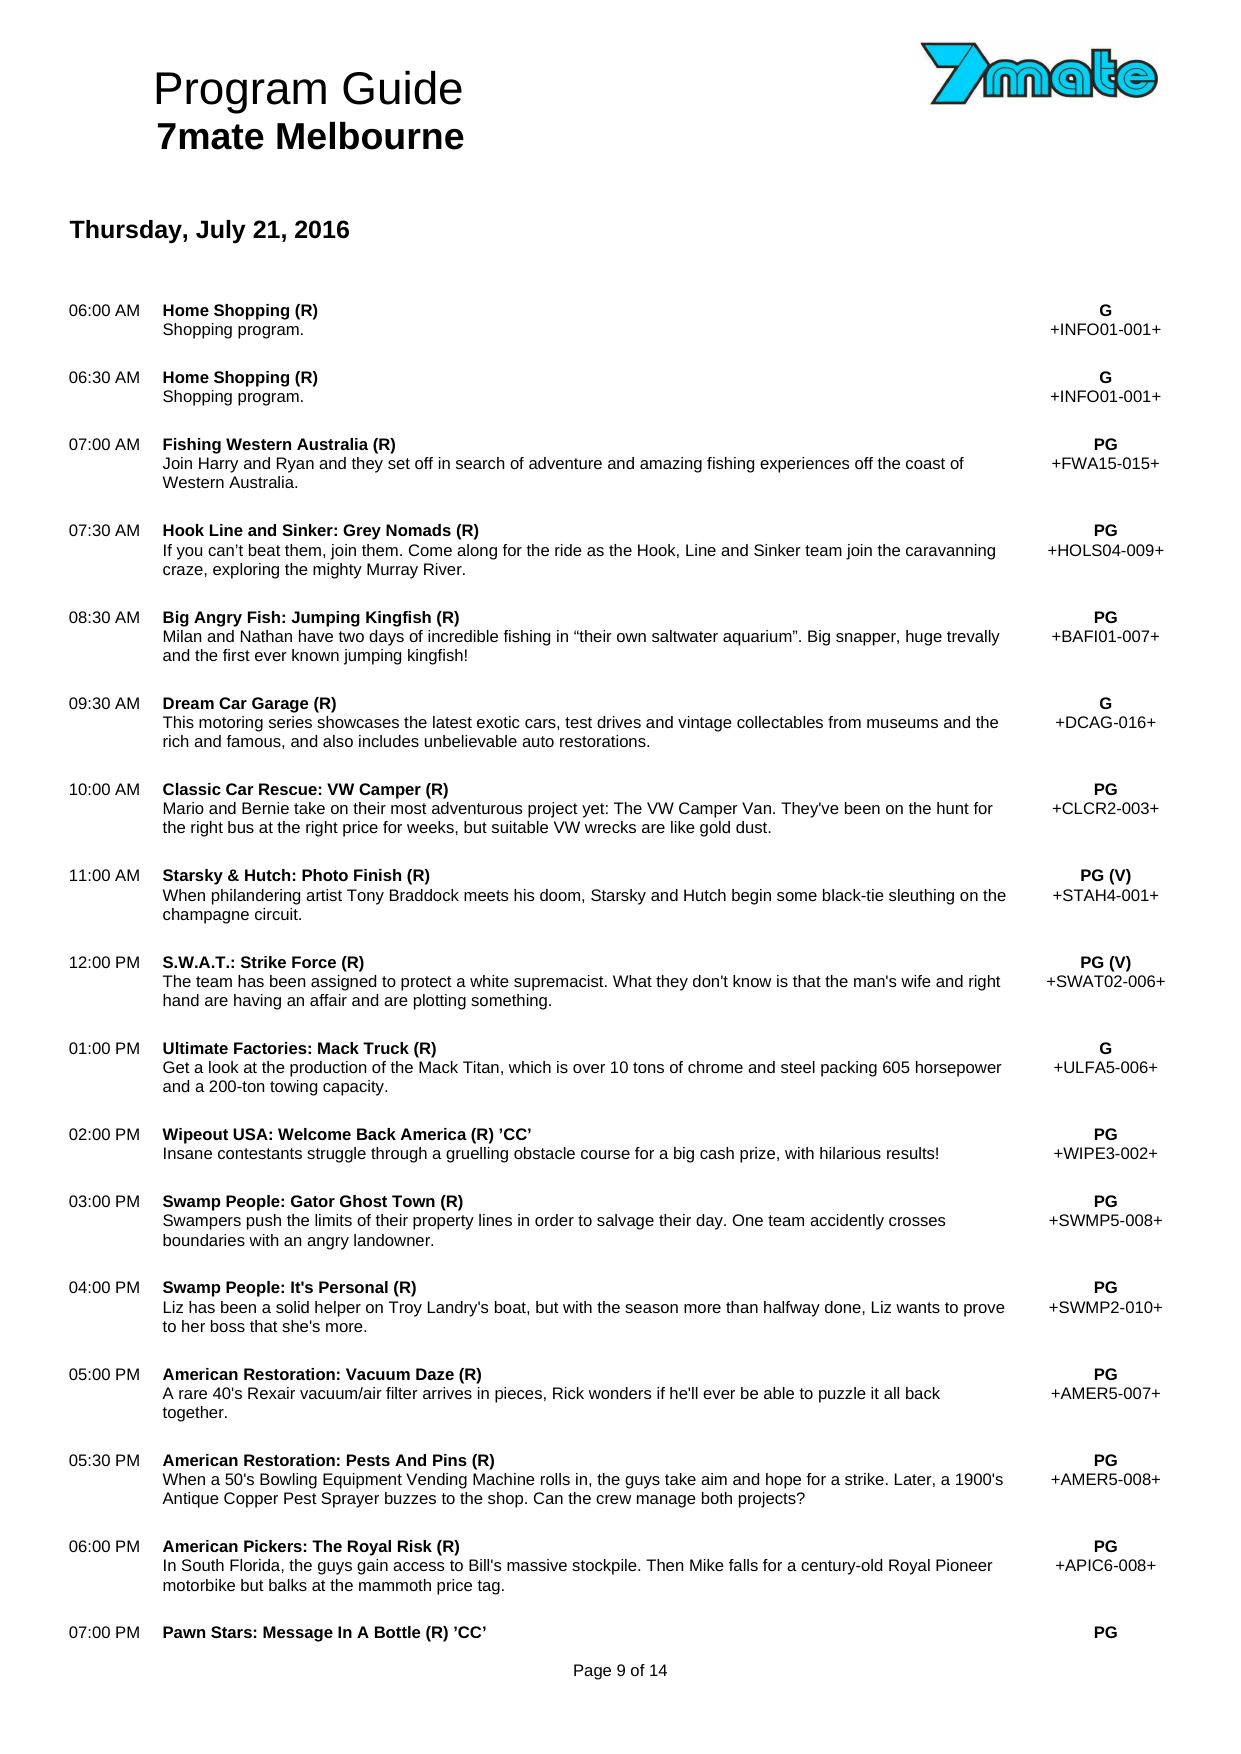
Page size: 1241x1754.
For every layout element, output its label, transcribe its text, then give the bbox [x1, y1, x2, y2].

table_header American Restoration: Pests And Pins (R) When a 50's Bowling Equipment Vending Machine rolls in, the guys take aim and hope for a strike. Later, a 1900's Antique Copper Pest Sprayer buzzes to the shop. Can the crew manage both projects? [151, 1451, 1022, 1508]
table_header PG +WIPE3-002+ [1022, 1125, 1189, 1163]
table_header G +ULFA5-006+ [1022, 1039, 1189, 1096]
table_header 05:30 PM [51, 1451, 151, 1508]
picture [920, 41, 1159, 105]
table_header PG +CLCR2-003+ [1022, 780, 1189, 837]
table_header 07:00 AM [51, 435, 151, 492]
table_header 06:00 AM [51, 301, 151, 339]
table_header 06:00 PM [51, 1537, 151, 1594]
table_header G +INFO01-001+ [1022, 301, 1189, 339]
table_header 07:00 PM [51, 1623, 151, 1642]
table_header 05:00 PM [51, 1365, 151, 1422]
table_header PG +SWMP5-008+ [1022, 1192, 1189, 1249]
table_header 12:00 PM [51, 953, 151, 1010]
table_header PG +APIC6-008+ [1022, 1537, 1189, 1594]
table_header 09:30 AM [51, 694, 151, 751]
table_header Home Shopping (R) Shopping program. [151, 368, 1022, 406]
table_header 03:00 PM [51, 1192, 151, 1249]
table_header Wipeout USA: Welcome Back America (R) ’CC’ Insane contestants struggle through a gruelling obstacle course for a big cash prize, with hilarious results! [151, 1125, 1022, 1163]
table_header American Pickers: The Royal Risk (R) In South Florida, the guys gain access to Bill's massive stockpile. Then Mike falls for a century-old Royal Pioneer motorbike but balks at the mammoth price tag. [151, 1537, 1022, 1594]
table_header PG (V) +STAH4-001+ [1022, 866, 1189, 924]
table_header Hook Line and Sinker: Grey Nomads (R) If you can’t beat them, join them. Come along for the ride as the Hook, Line and Sinker team join the caravanning craze, exploring the mighty Murray River. [151, 521, 1022, 579]
table_header Ultimate Factories: Mack Truck (R) Get a look at the production of the Mack Titan, which is over 10 tons of chrome and steel packing 605 horsepower and a 200-ton towing capacity. [151, 1039, 1022, 1096]
table_header Fishing Western Australia (R) Join Harry and Ryan and they set off in search of adventure and amazing fishing experiences off the coast of Western Australia. [151, 435, 1022, 492]
table_header PG +BAFI01-007+ [1022, 608, 1189, 665]
table_header PG +AMER5-008+ [1022, 1451, 1189, 1508]
table_header 11:00 AM [51, 866, 151, 924]
table_header 06:30 AM [51, 368, 151, 406]
table_header Swamp People: Gator Ghost Town (R) Swampers push the limits of their property lines in order to salvage their day. One team accidently crosses boundaries with an angry landowner. [151, 1192, 1022, 1249]
table_header G +DCAG-016+ [1022, 694, 1189, 751]
table_header 02:00 PM [51, 1125, 151, 1163]
table_header PG (V) +SWAT02-006+ [1022, 953, 1189, 1010]
table_header PG +PWNS3-025+ [1022, 1623, 1189, 1642]
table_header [151, 1623, 1022, 1642]
table_header S.W.A.T.: Strike Force (R) The team has been assigned to protect a white supremacist. What they don't know is that the man's wife and right hand are having an affair and are plotting something. [151, 953, 1022, 1010]
table_header 07:30 AM [51, 521, 151, 579]
table_header Big Angry Fish: Jumping Kingfish (R) Milan and Nathan have two days of incredible fishing in “their own saltwater aquarium”. Big snapper, huge trevally and the first ever known jumping kingfish! [151, 608, 1022, 665]
table_header G +INFO01-001+ [1022, 368, 1189, 406]
table_header PG +AMER5-007+ [1022, 1365, 1189, 1422]
table_header 08:30 AM [51, 608, 151, 665]
table_header Dream Car Garage (R) This motoring series showcases the latest exotic cars, test drives and vintage collectables from museums and the rich and famous, and also includes unbelievable auto restorations. [151, 694, 1022, 751]
table_header Swamp People: It's Personal (R) Liz has been a solid helper on Troy Landry's boat, but with the season more than halfway done, Liz wants to prove to her boss that she's more. [151, 1278, 1022, 1336]
table_header Classic Car Rescue: VW Camper (R) Mario and Bernie take on their most adventurous project yet: The VW Camper Van. They've been on the hunt for the right bus at the right price for weeks, but suitable VW wrecks are like gold dust. [151, 780, 1022, 837]
table_header PG +FWA15-015+ [1022, 435, 1189, 492]
text Thursday, July 21, 2016 [62, 214, 1178, 243]
table_header PG +HOLS04-009+ [1022, 521, 1189, 579]
table_header Home Shopping (R) Shopping program. [151, 301, 1022, 339]
table_header 10:00 AM [51, 780, 151, 837]
table_header 01:00 PM [51, 1039, 151, 1096]
table_header PG +SWMP2-010+ [1022, 1278, 1189, 1336]
table_header American Restoration: Vacuum Daze (R) A rare 40's Rexair vacuum/air filter arrives in pieces, Rick wonders if he'll ever be able to puzzle it all back together. [151, 1365, 1022, 1422]
table_header Starsky & Hutch: Photo Finish (R) When philandering artist Tony Braddock meets his doom, Starsky and Hutch begin some black-tie sleuthing on the champagne circuit. [151, 866, 1022, 924]
table_header 04:00 PM [51, 1278, 151, 1336]
